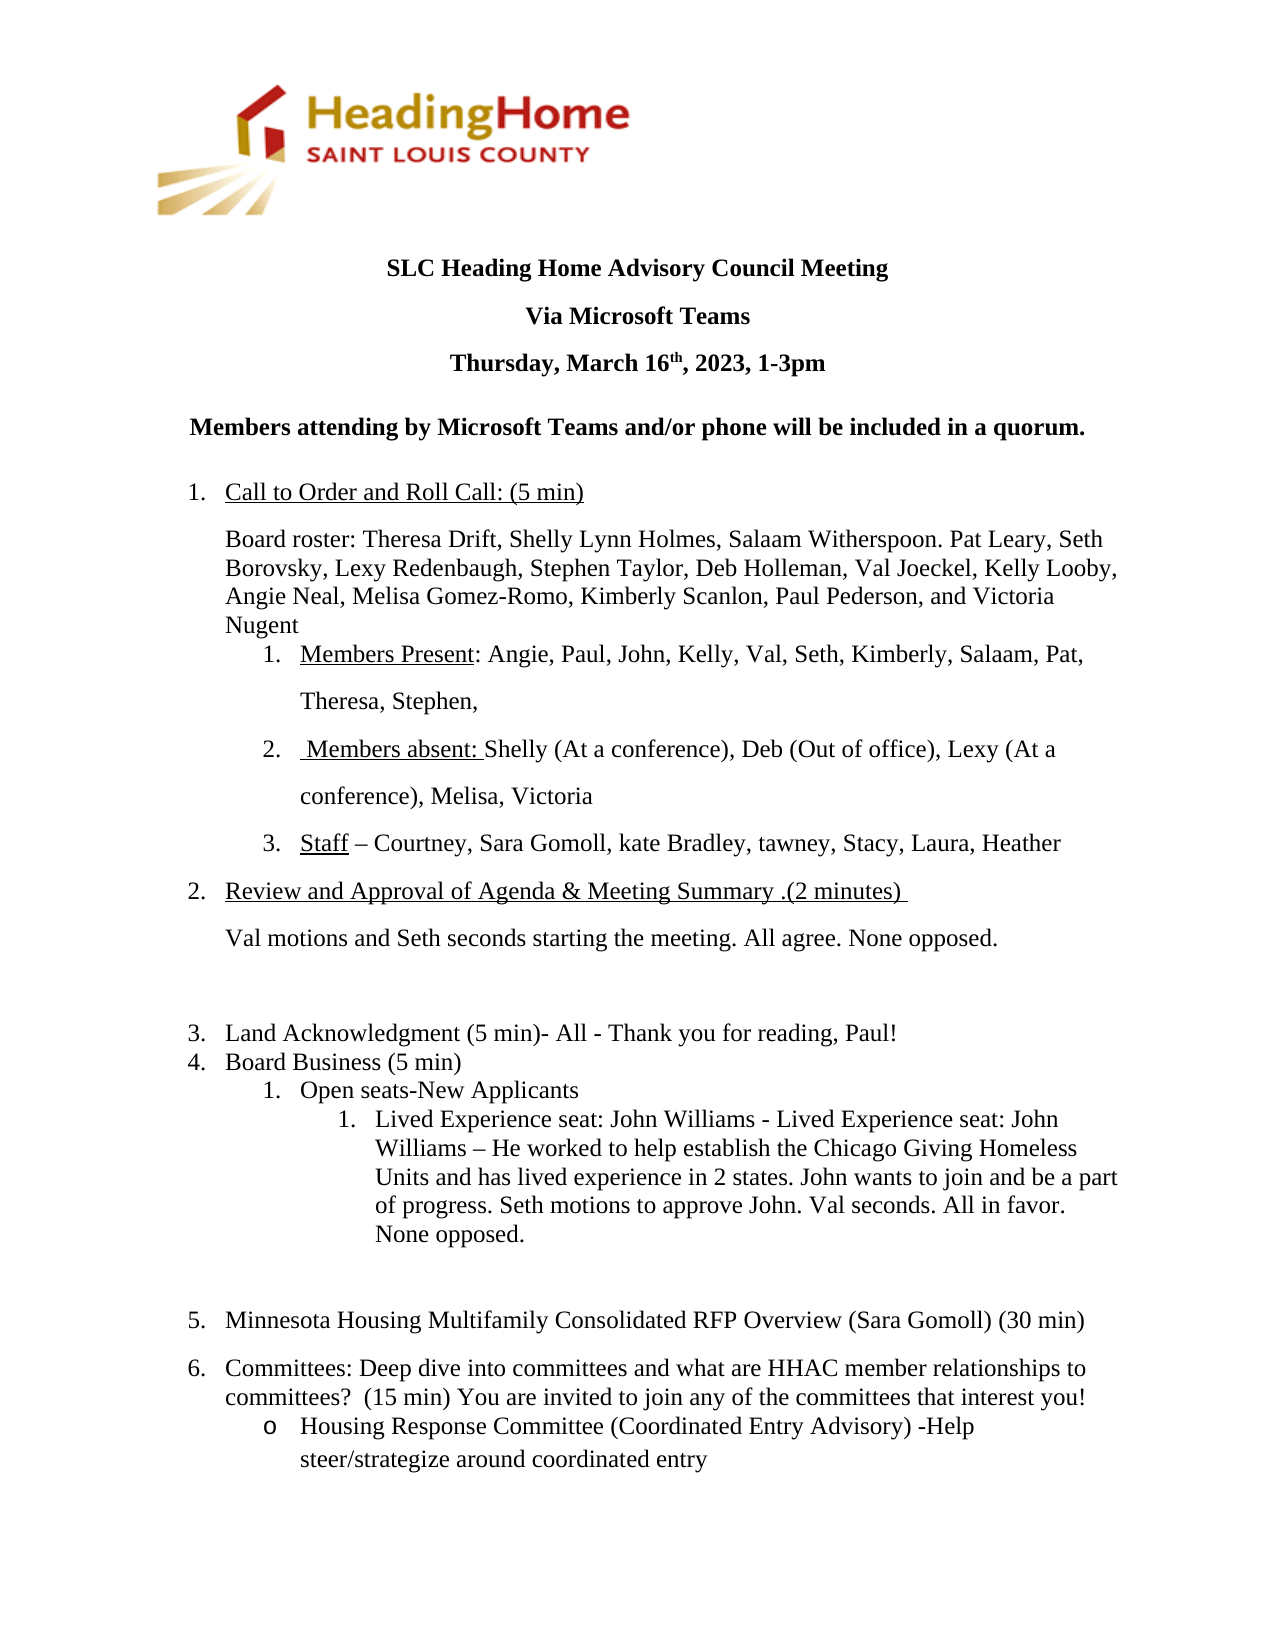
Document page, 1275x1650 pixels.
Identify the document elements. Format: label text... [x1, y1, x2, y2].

text Thursday, March 16th, 2023, 1-3pm [150, 348, 1125, 377]
list Housing Response Committee (Coordinated Entry Advisory) -Help steer/strategize around coordinated entry [262, 1411, 1125, 1473]
list Members Present: Angie, Paul, John, Kelly, Val, Seth, Kimberly, Salaam, Pat, Theresa, Stephen, [262, 639, 1125, 715]
list Open seats-New Applicants [262, 1076, 1125, 1104]
list Val motions and Seth seconds starting the meeting. All agree. None opposed. [225, 923, 1125, 952]
text SLC Heading Home Advisory Council Meeting [150, 253, 1125, 282]
list Call to Order and Roll Call: (5 min) [187, 477, 1125, 505]
list Land Acknowledgment (5 min)- All - Thank you for reading, Paul! [187, 1018, 1125, 1047]
list Board Business (5 min) [187, 1047, 1125, 1076]
list Committees: Deep dive into committees and what are HHAC member relationships to committees? (15 min) You are invited to join any of the committees that interest you! [187, 1353, 1125, 1411]
list Lived Experience seat: John Williams - Lived Experience seat: John Williams – He worked to help establish the Chicago Giving Homeless Units and has lived experience in 2 states. John wants to join and be a part of progress. Seth motions to approve John. Val seconds. All in favor. None opposed. [337, 1104, 1125, 1248]
text Board roster: Theresa Drift, Shelly Lynn Holmes, Salaam Witherspoon. Pat Leary, Seth Borovsky, Lexy Redenbaugh, Stephen Taylor, Deb Holleman, Val Joeckel, Kelly Looby, Angie Neal, Melisa Gomez-Romo, Kimberly Scanlon, Paul Pederson, and Victoria Nugent [225, 524, 1125, 639]
text Via Microsoft Teams [150, 301, 1125, 329]
list Minnesota Housing Multifamily Consolidated RFP Overview (Sara Gomoll) (30 min) [187, 1306, 1125, 1334]
list Members absent: Shelly (At a conference), Deb (Out of office), Lexy (At a conference), Melisa, Victoria [262, 734, 1125, 810]
text Members attending by Microsoft Teams and/or phone will be included in a quorum. [150, 412, 1125, 441]
picture [150, 75, 638, 225]
list Staff – Courtney, Sara Gomoll, kate Bradley, tawney, Stacy, Laura, Heather [262, 828, 1125, 857]
list Review and Approval of Agenda & Meeting Summary .(2 minutes) [187, 876, 1125, 905]
